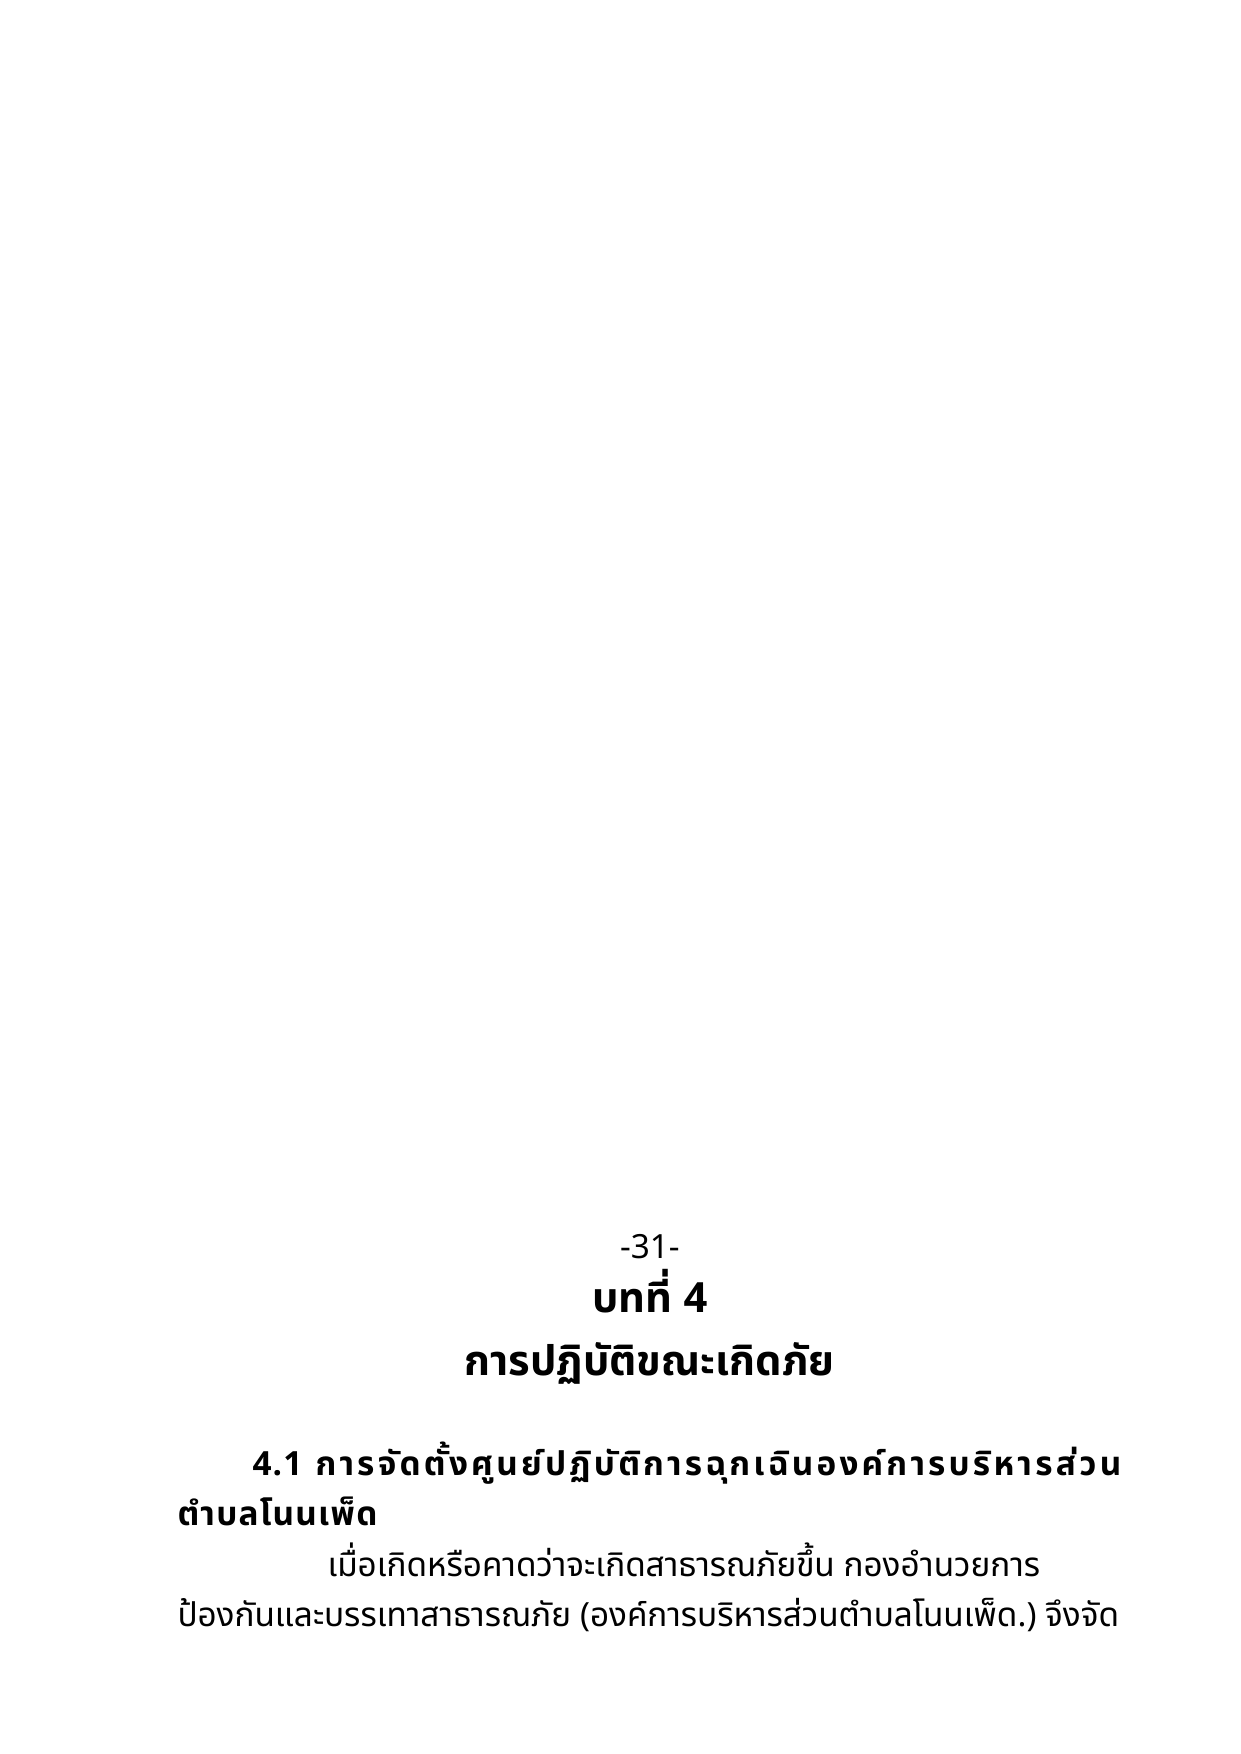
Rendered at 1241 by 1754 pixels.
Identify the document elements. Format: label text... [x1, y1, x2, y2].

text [177, 1541, 1122, 1642]
text 4.1 การจัดตั้งศูนย์ปฏิบัติการฉุกเฉินองค์การบริหารส่วนตำบลโนนเพ็ด [177, 1439, 1122, 1541]
text -31- [177, 1222, 1122, 1268]
text การปฏิบัติขณะเกิดภัย [177, 1331, 1122, 1394]
text บทที่ 4 [177, 1268, 1122, 1331]
